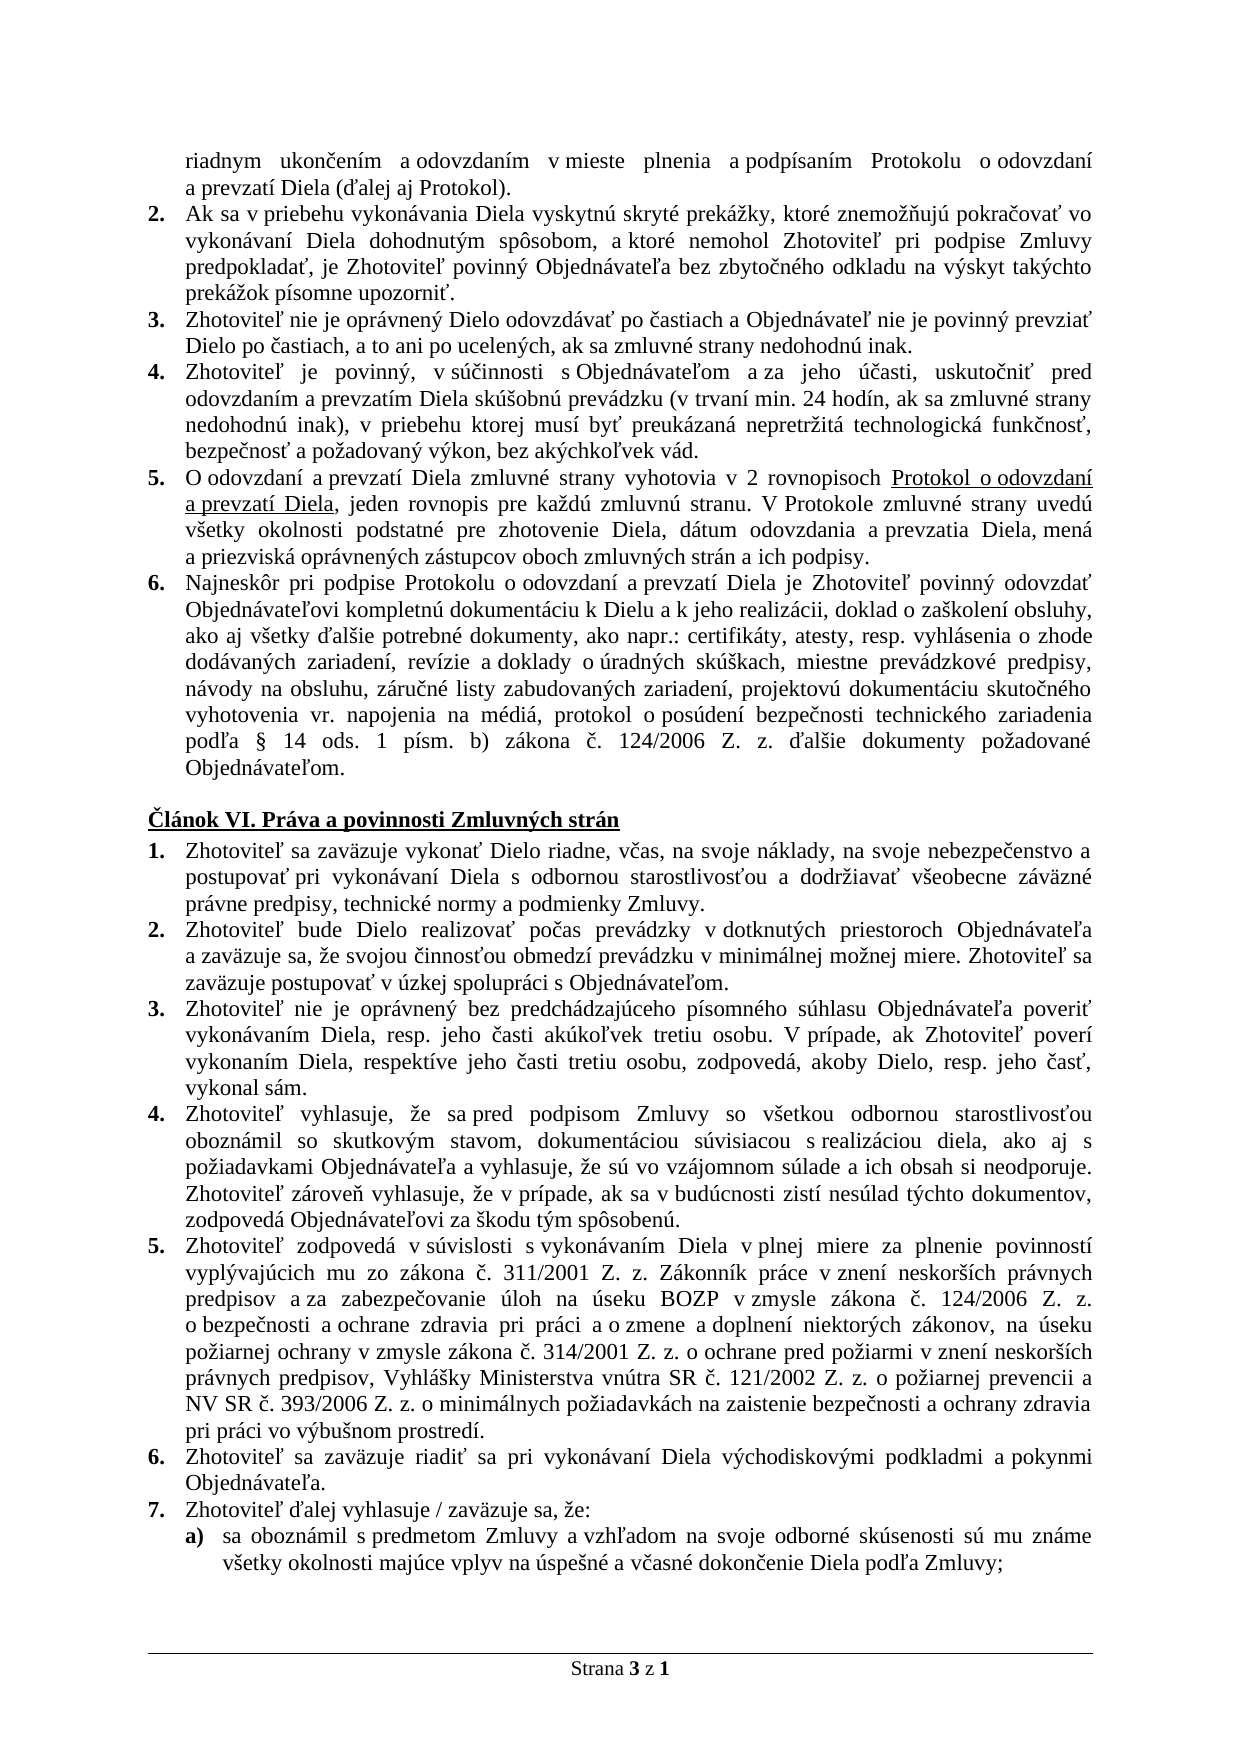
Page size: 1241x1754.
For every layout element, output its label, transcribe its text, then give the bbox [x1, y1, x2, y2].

text Článok VI. Práva a povinnosti Zmluvných strán [148, 806, 1093, 833]
list Zhotoviteľ nie je oprávnený Dielo odovzdávať po častiach a Objednávateľ nie je povinný prevziať Dielo po častiach, a to ani po ucelených, ak sa zmluvné strany nedohodnú inak. [148, 306, 1093, 358]
list Najneskôr pri podpise Protokolu o odovzdaní a prevzatí Diela je Zhotoviteľ povinný odovzdať Objednávateľovi kompletnú dokumentáciu k Dielu a k jeho realizácii, doklad o zaškolení obsluhy, ako aj všetky ďalšie potrebné dokumenty, ako napr.: certifikáty, atesty, resp. vyhlásenia o zhode dodávaných zariadení, revízie a doklady o úradných skúškach, miestne prevádzkové predpisy, návody na obsluhu, záručné listy zabudovaných zariadení, projektovú dokumentáciu skutočného vyhotovenia vr. napojenia na médiá, protokol o posúdení bezpečnosti technického zariadenia podľa § 14 ods. 1 písm. b) zákona č. 124/2006 Z. z. ďalšie dokumenty požadované Objednávateľom. [148, 569, 1093, 780]
list Zhotoviteľ bude Dielo realizovať počas prevádzky v dotknutých priestoroch Objednávateľa a zaväzuje sa, že svojou činnosťou obmedzí prevádzku v minimálnej možnej miere. Zhotoviteľ sa zaväzuje postupovať v úzkej spolupráci s Objednávateľom. [148, 916, 1093, 995]
list sa oboznámil s predmetom Zmluvy a vzhľadom na svoje odborné skúsenosti sú mu známe všetky okolnosti majúce vplyv na úspešné a včasné dokončenie Diela podľa Zmluvy; [185, 1522, 1093, 1575]
list Zhotoviteľ vyhlasuje, že sa pred podpisom Zmluvy so všetkou odbornou starostlivosťou oboznámil so skutkovým stavom, dokumentáciou súvisiacou s realizáciou diela, ako aj s požiadavkami Objednávateľa a vyhlasuje, že sú vo vzájomnom súlade a ich obsah si neodporuje. Zhotoviteľ zároveň vyhlasuje, že v prípade, ak sa v budúcnosti zistí nesúlad týchto dokumentov, zodpovedá Objednávateľovi za škodu tým spôsobenú. [148, 1101, 1093, 1232]
list Zhotoviteľ sa zaväzuje riadiť sa pri vykonávaní Diela východiskovými podkladmi a pokynmi Objednávateľa. [148, 1443, 1093, 1496]
list Zhotoviteľ zodpovedá v súvislosti s vykonávaním Diela v plnej miere za plnenie povinností vyplývajúcich mu zo zákona č. 311/2001 Z. z. Zákonník práce v znení neskorších právnych predpisov a za zabezpečovanie úloh na úseku BOZP v zmysle zákona č. 124/2006 Z. z. o bezpečnosti a ochrane zdravia pri práci a o zmene a doplnení niektorých zákonov, na úseku požiarnej ochrany v zmysle zákona č. 314/2001 Z. z. o ochrane pred požiarmi v znení neskorších právnych predpisov, Vyhlášky Ministerstva vnútra SR č. 121/2002 Z. z. o požiarnej prevencii a NV SR č. 393/2006 Z. z. o minimálnych požiadavkách na zaistenie bezpečnosti a ochrany zdravia pri práci vo výbušnom prostredí. [148, 1232, 1093, 1443]
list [148, 148, 1093, 200]
list Zhotoviteľ ďalej vyhlasuje / zaväzuje sa, že: [148, 1496, 1093, 1522]
list Zhotoviteľ nie je oprávnený bez predchádzajúceho písomného súhlasu Objednávateľa poveriť vykonávaním Diela, resp. jeho časti akúkoľvek tretiu osobu. V prípade, ak Zhotoviteľ poverí vykonaním Diela, respektíve jeho časti tretiu osobu, zodpovedá, akoby Dielo, resp. jeho časť, vykonal sám. [148, 995, 1093, 1101]
list Zhotoviteľ sa zaväzuje vykonať Dielo riadne, včas, na svoje náklady, na svoje nebezpečenstvo a postupovať pri vykonávaní Diela s odbornou starostlivosťou a dodržiavať všeobecne záväzné právne predpisy, technické normy a podmienky Zmluvy. [148, 837, 1093, 916]
list O odovzdaní a prevzatí Diela zmluvné strany vyhotovia v 2 rovnopisoch Protokol o odovzdaní a prevzatí Diela, jeden rovnopis pre každú zmluvnú stranu. V Protokole zmluvné strany uvedú všetky okolnosti podstatné pre zhotovenie Diela, dátum odovzdania a prevzatia Diela, mená a priezviská oprávnených zástupcov oboch zmluvných strán a ich podpisy. [148, 464, 1093, 569]
list Zhotoviteľ je povinný, v súčinnosti s Objednávateľom a za jeho účasti, uskutočniť pred odovzdaním a prevzatím Diela skúšobnú prevádzku (v trvaní min. 24 hodín, ak sa zmluvné strany nedohodnú inak), v priebehu ktorej musí byť preukázaná nepretržitá technologická funkčnosť, bezpečnosť a požadovaný výkon, bez akýchkoľvek vád. [148, 358, 1093, 464]
list Ak sa v priebehu vykonávania Diela vyskytnú skryté prekážky, ktoré znemožňujú pokračovať vo vykonávaní Diela dohodnutým spôsobom, a ktoré nemohol Zhotoviteľ pri podpise Zmluvy predpokladať, je Zhotoviteľ povinný Objednávateľa bez zbytočného odkladu na výskyt takýchto prekážok písomne upozorniť. [148, 200, 1093, 306]
